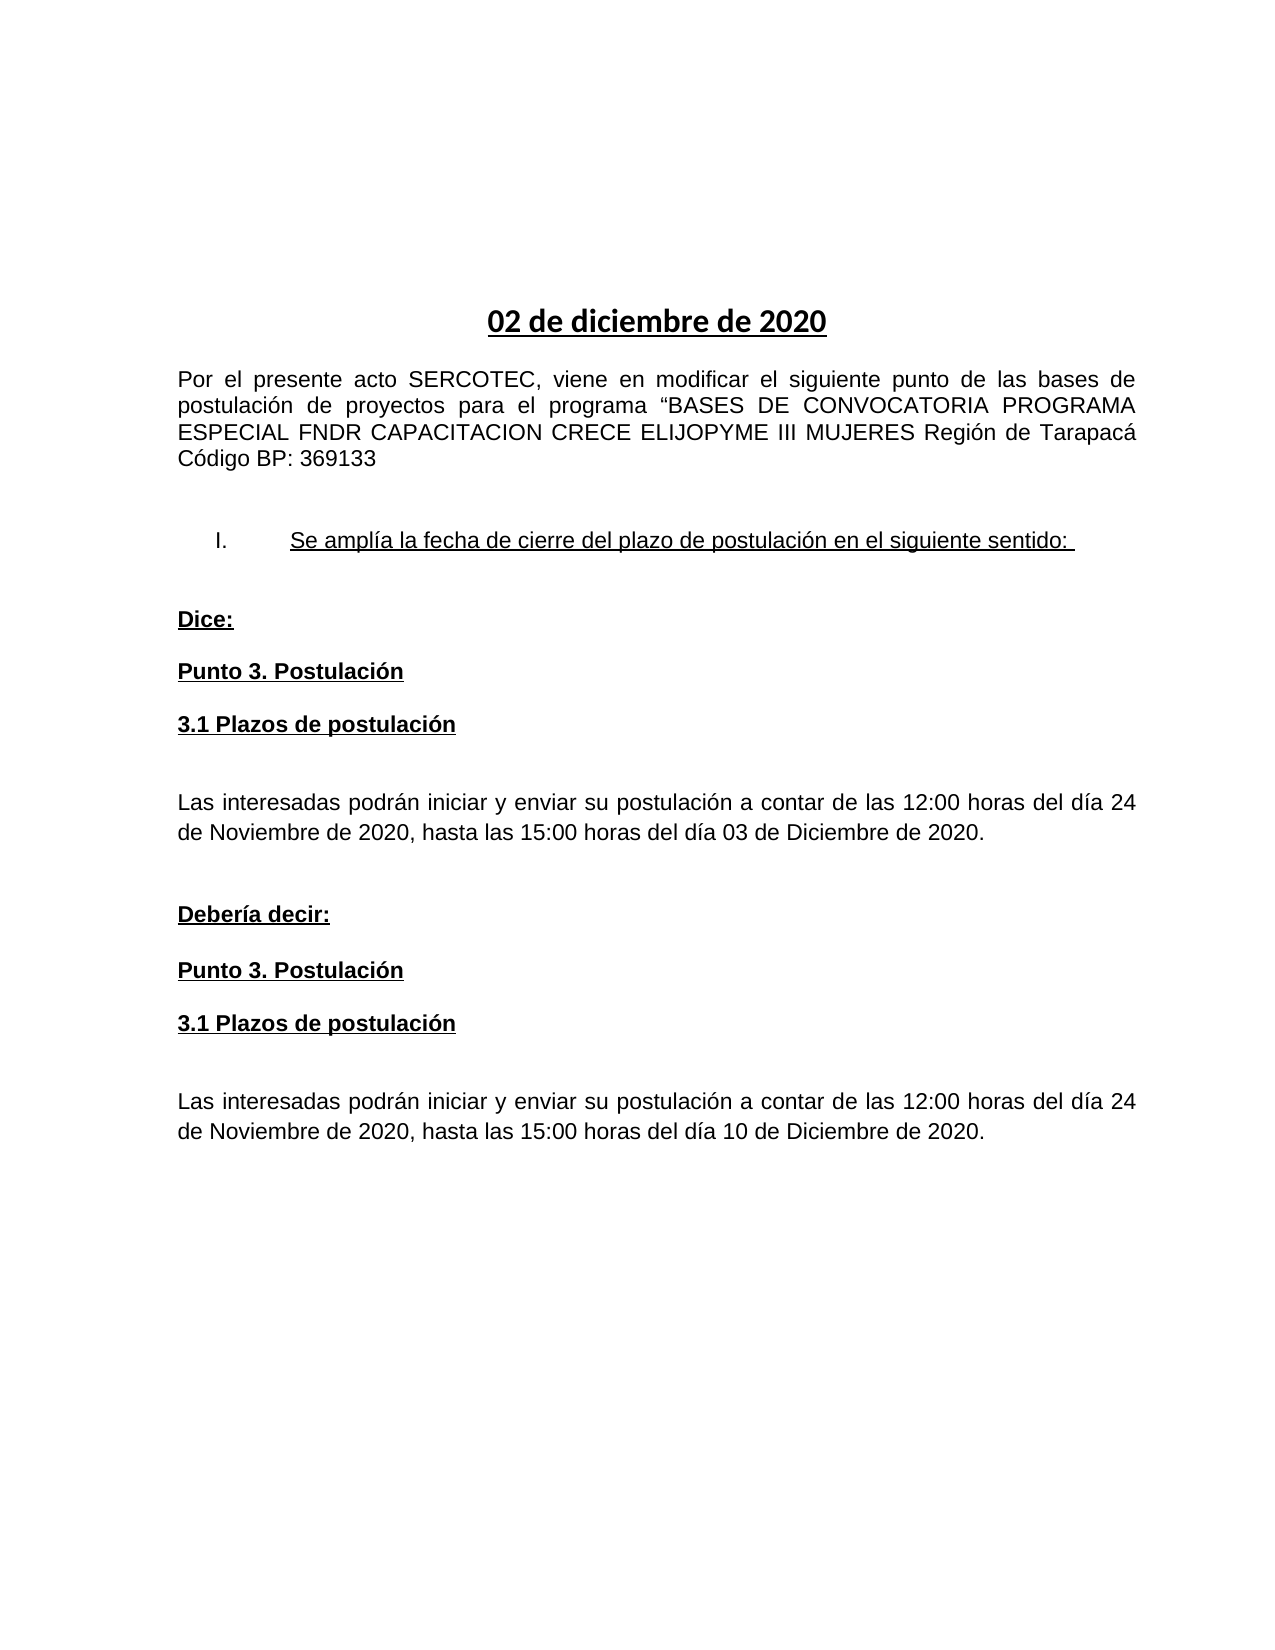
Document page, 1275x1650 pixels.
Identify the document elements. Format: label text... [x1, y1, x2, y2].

text Punto 3. Postulación [177, 957, 1137, 984]
text 02 de diciembre de 2020 [177, 300, 1137, 341]
text 3.1 Plazos de postulación [177, 711, 1137, 737]
text Punto 3. Postulación [177, 658, 1137, 685]
text Debería decir: [177, 901, 1137, 927]
list Se amplía la fecha de cierre del plazo de postulación en el siguiente sentido: [215, 527, 1137, 553]
text Dice: [177, 606, 1137, 632]
text Las interesadas podrán iniciar y enviar su postulación a contar de las 12:00 horas del día 24 de Noviembre de 2020, hasta las 15:00 horas del día 03 de Diciembre de 2020. [177, 789, 1137, 845]
text 3.1 Plazos de postulación [177, 1010, 1137, 1036]
text Por el presente acto SERCOTEC, viene en modificar el siguiente punto de las bases de postulación de proyectos para el programa “BASES DE CONVOCATORIA PROGRAMA ESPECIAL FNDR CAPACITACION CRECE ELIJOPYME III MUJERES Región de Tarapacá Código BP: 369133 [177, 366, 1137, 471]
text Las interesadas podrán iniciar y enviar su postulación a contar de las 12:00 horas del día 24 de Noviembre de 2020, hasta las 15:00 horas del día 10 de Diciembre de 2020. [177, 1088, 1137, 1144]
